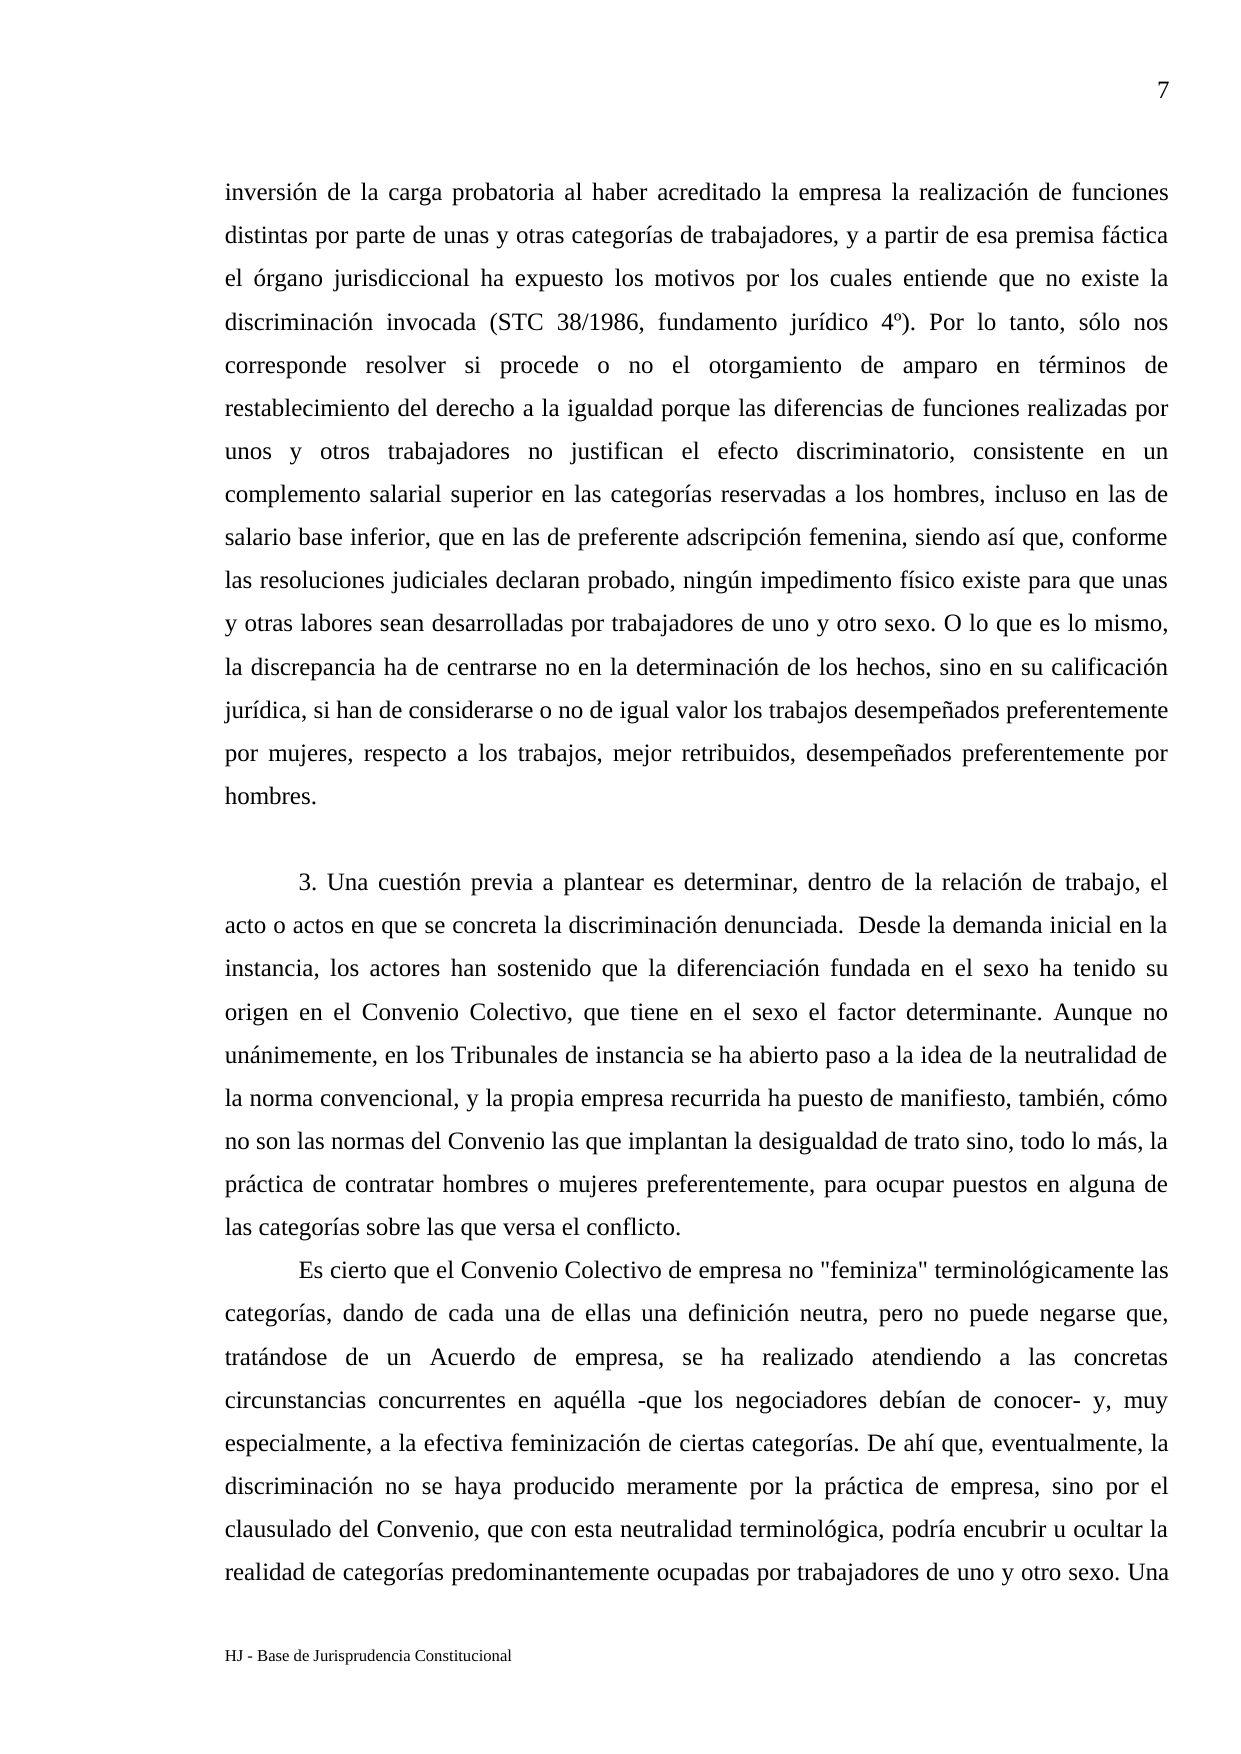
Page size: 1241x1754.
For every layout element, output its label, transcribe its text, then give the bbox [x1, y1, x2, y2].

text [224, 177, 1169, 810]
text 3. Una cuestión previa a plantear es determinar, dentro de la relación de trabajo, el acto o actos en que se concreta la discriminación denunciada. Desde la demanda inicial en la instancia, los actores han sostenido que la diferenciación fundada en el sexo ha tenido su origen en el Convenio Colectivo, que tiene en el sexo el factor determinante. Aunque no unánimemente, en los Tribunales de instancia se ha abierto paso a la idea de la neutralidad de la norma convencional, y la propia empresa recurrida ha puesto de manifiesto, también, cómo no son las normas del Convenio las que implantan la desigualdad de trato sino, todo lo más, la práctica de contratar hombres o mujeres preferentemente, para ocupar puestos en alguna de las categorías sobre las que versa el conflicto. [224, 867, 1169, 1241]
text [224, 1255, 1169, 1586]
